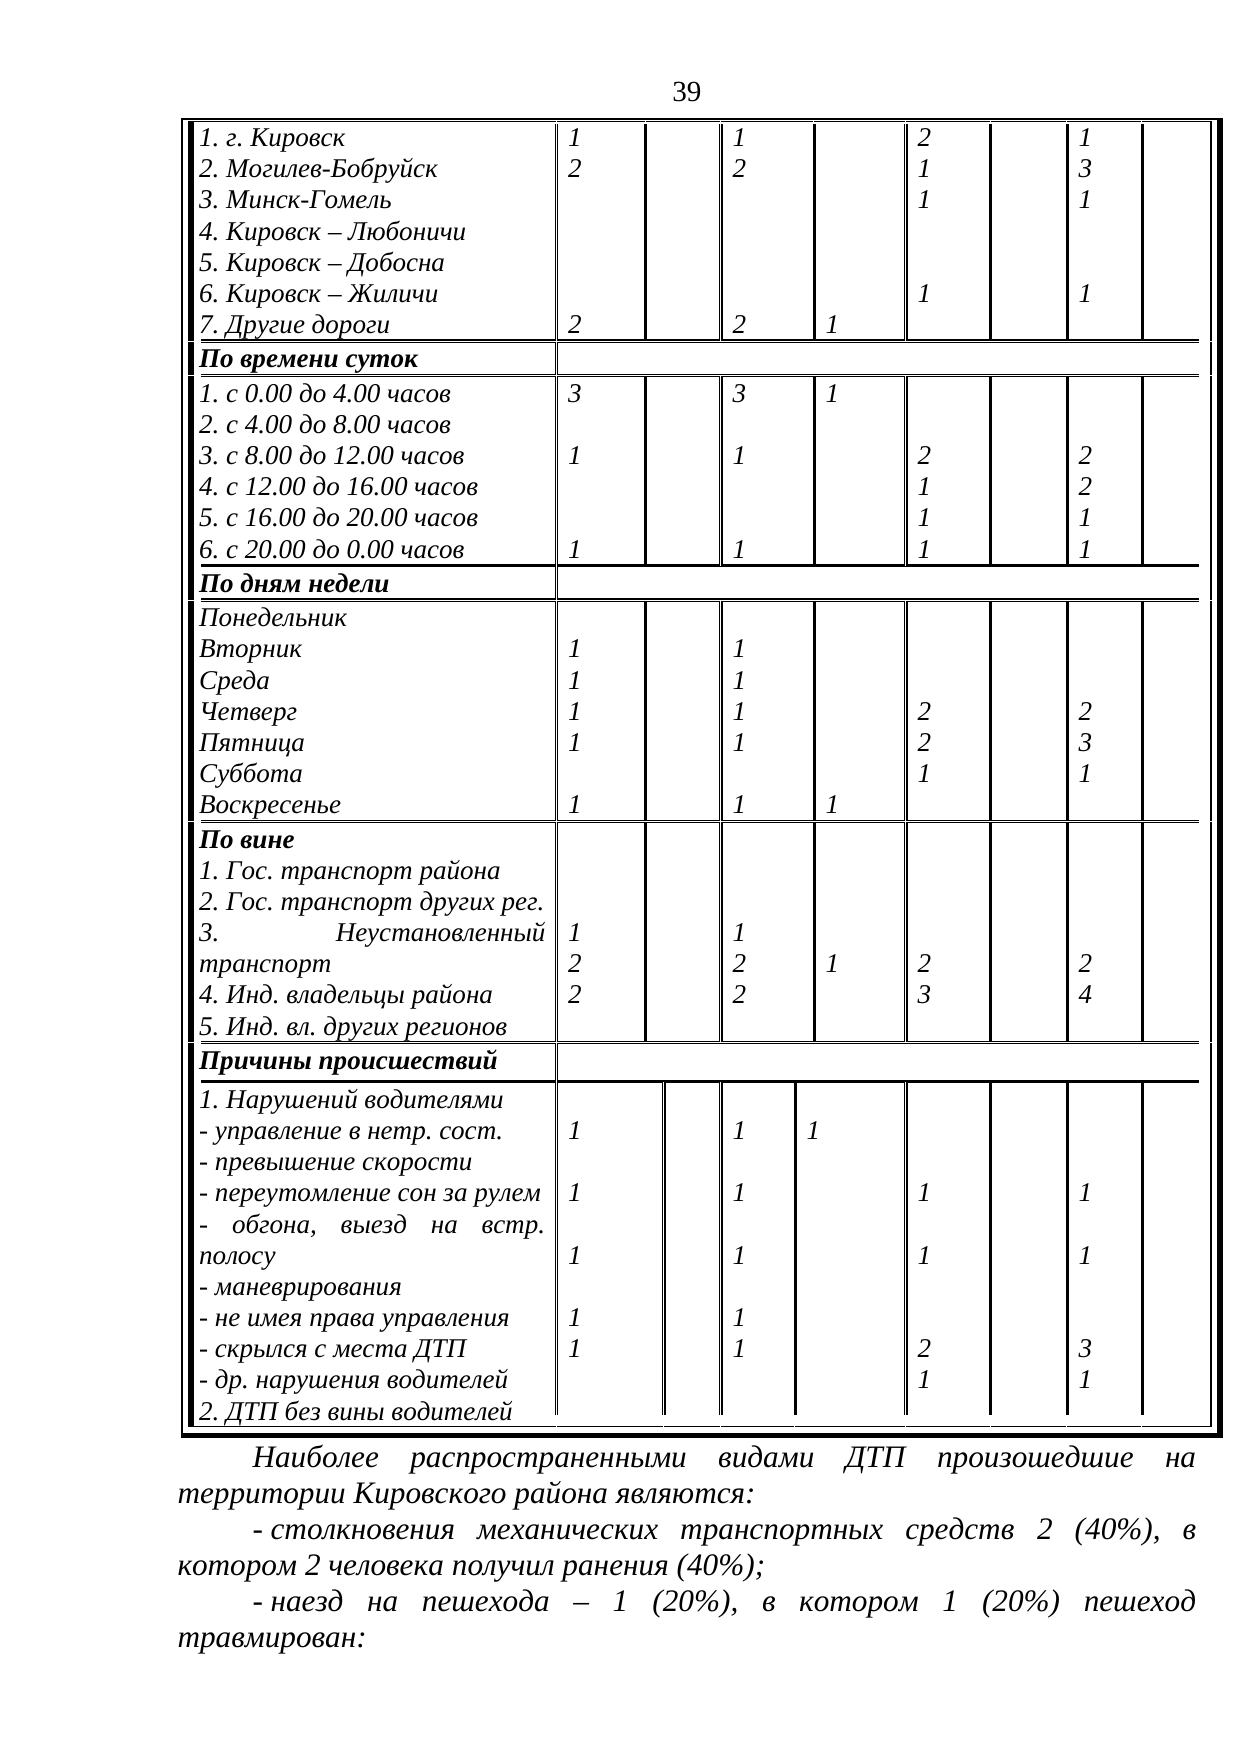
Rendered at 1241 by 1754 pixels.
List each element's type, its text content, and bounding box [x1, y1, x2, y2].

table_cell [1212, 564, 1216, 598]
table_cell 3 1 1 [558, 377, 644, 564]
table_cell По дням недели [194, 564, 555, 598]
table_cell 1 1 1 1 1 [721, 1083, 795, 1426]
text Наиболее распространенными видами ДТП произошедшие на территории Кировского района являются: [177, 1438, 1196, 1510]
table_cell [990, 1083, 1067, 1426]
table_cell 1 2 2 [723, 823, 813, 1041]
table_cell [992, 823, 1066, 1041]
table_cell [1142, 122, 1210, 339]
table_cell 1. с 0.00 до 4.00 часов 2. с 4.00 до 8.00 часов 3. с 8.00 до 12.00 часов 4. с 12.00 до 16.00 часов 5. с 16.00 до 20.00 часов 6. с 20.00 до 0.00 часов [188, 374, 557, 564]
table_cell [1144, 820, 1211, 1041]
table_cell 1 1 2 1 [906, 1083, 990, 1426]
table_cell По вине 1. Гос. транспорт района 2. Гос. транспорт других рег. 3. Неустановленный транспорт 4. Инд. владельцы района 5. Инд. вл. других регионов [194, 820, 555, 1041]
table_cell 1 2 2 [558, 823, 644, 1041]
table_cell [992, 377, 1066, 564]
table_cell [558, 339, 1211, 374]
table_cell 1 [795, 1082, 906, 1426]
table_cell 2 1 1 1 [908, 377, 989, 564]
table_cell 2 2 1 1 [1069, 377, 1141, 564]
table_cell [1144, 598, 1211, 819]
table_cell 1 [816, 602, 904, 819]
table_cell [1212, 820, 1216, 1041]
table_cell По времени суток [194, 339, 555, 374]
table_cell 2 1 1 1 [906, 122, 990, 339]
table_cell 1 1 1 1 1 [557, 1082, 664, 1426]
table_cell 1. Нарушений водителями - управление в нетр. сост. - превышение скорости - переутомление сон за рулем - обгона, выезд на встр. полосу - маневрирования - не имея права управления - скрылся с места ДТП - др. нарушения водителей 2. ДТП без вины водителей [194, 1080, 557, 1426]
table_cell 1 1 3 1 [1067, 1083, 1142, 1426]
table_cell [647, 602, 719, 819]
table_cell [664, 1082, 721, 1426]
table_cell [558, 564, 1210, 598]
table_cell [647, 377, 719, 564]
text - столкновения механических транспортных средств 2 (40%), в котором 2 человека получил ранения (40%); [177, 1510, 1196, 1582]
table_cell 1 [816, 377, 904, 564]
table_cell [1212, 1080, 1216, 1426]
table_cell Причины происшествий [188, 1041, 557, 1080]
table_cell [1142, 1080, 1210, 1426]
table_cell 1 3 1 1 [1067, 120, 1142, 339]
table_cell 2 3 [908, 823, 989, 1041]
table_cell [1212, 339, 1216, 374]
table_cell [557, 1041, 1216, 1080]
table_cell [1142, 374, 1216, 564]
table_cell 1. г. Кировск 2. Могилев-Бобруйск 3. Минск-Гомель 4. Кировск – Любоничи 5. Кировск – Добосна 6. Кировск – Жиличи 7. Другие дороги [194, 122, 557, 339]
table_cell [990, 120, 1067, 339]
table_cell 2 2 1 [908, 602, 989, 819]
table_cell [645, 120, 721, 339]
text - наезд на пешехода – 1 (20%), в котором 1 (20%) пешеход травмирован: [177, 1582, 1196, 1654]
table_cell 2 4 [1069, 823, 1141, 1041]
table_cell 1 [816, 823, 904, 1041]
table_cell [1212, 120, 1216, 339]
table_cell [992, 602, 1066, 819]
table_cell 1 2 2 [557, 122, 645, 339]
table_cell 3 1 1 [723, 377, 813, 564]
table_cell [1212, 598, 1216, 819]
table_cell 2 3 1 [1069, 602, 1141, 819]
table_cell 1 2 2 [721, 120, 814, 339]
table_cell Понедельник Вторник Среда Четверг Пятница Суббота Воскресенье [194, 598, 555, 819]
table_cell 1 1 1 1 1 [558, 602, 644, 819]
table_cell 1 1 1 1 1 [723, 602, 813, 819]
table_cell [647, 823, 719, 1041]
table_cell 1 [814, 120, 906, 339]
